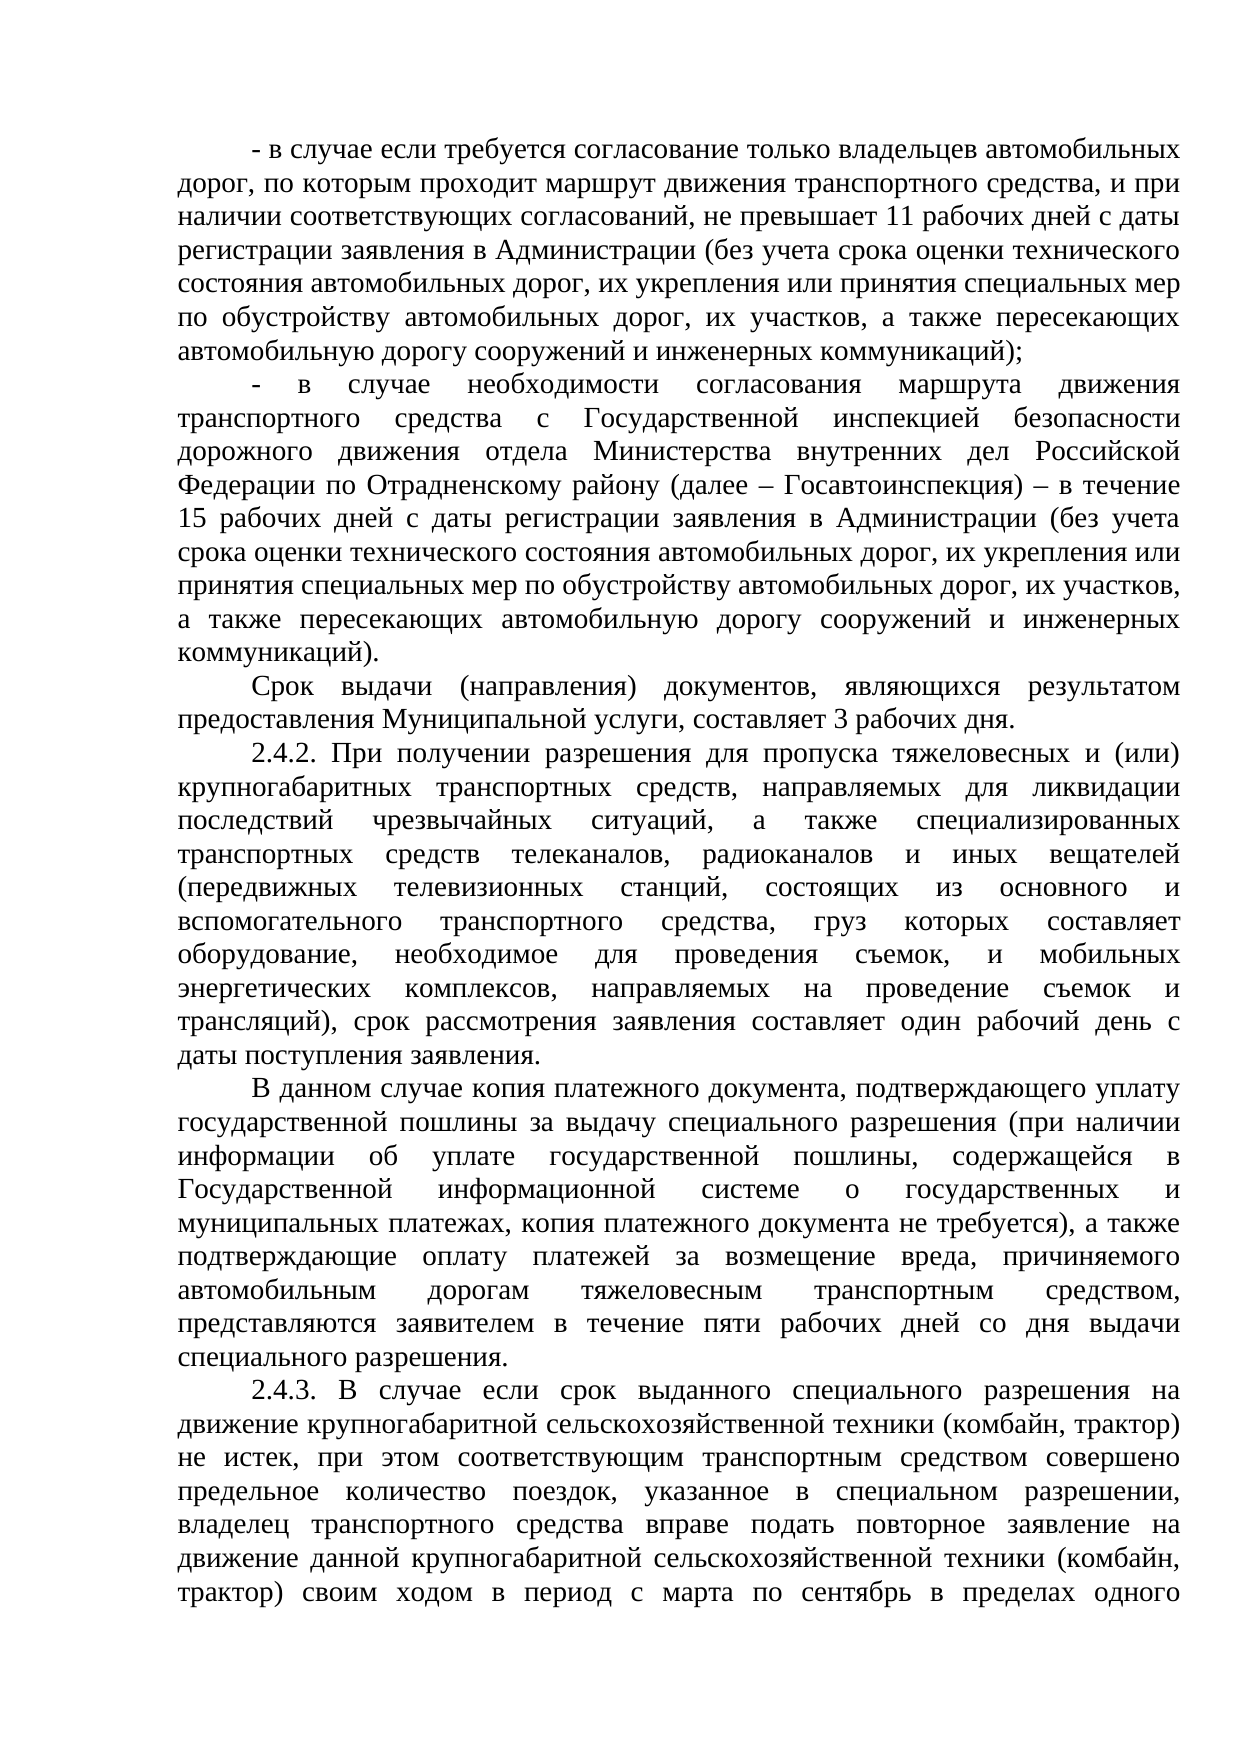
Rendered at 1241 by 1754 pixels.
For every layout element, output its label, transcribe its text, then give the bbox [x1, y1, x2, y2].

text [177, 1372, 1181, 1607]
text - в случае необходимости согласования маршрута движения транспортного средства с Государственной инспекцией безопасности дорожного движения отдела Министерства внутренних дел Российской Федерации по Отрадненскому району (далее – Госавтоинспекция) – в течение 15 рабочих дней с даты регистрации заявления в Администрации (без учета срока оценки технического состояния автомобильных дорог, их укрепления или принятия специальных мер по обустройству автомобильных дорог, их участков, а также пересекающих автомобильную дорогу сооружений и инженерных коммуникаций). [177, 366, 1181, 668]
text - в случае если требуется согласование только владельцев автомобильных дорог, по которым проходит маршрут движения транспортного средства, и при наличии соответствующих согласований, не превышает 11 рабочих дней с даты регистрации заявления в Администрации (без учета срока оценки технического состояния автомобильных дорог, их укрепления или принятия специальных мер по обустройству автомобильных дорог, их участков, а также пересекающих автомобильную дорогу сооружений и инженерных коммуникаций); [177, 131, 1181, 366]
text 2.4.2. При получении разрешения для пропуска тяжеловесных и (или) крупногабаритных транспортных средств, направляемых для ликвидации последствий чрезвычайных ситуаций, а также специализированных транспортных средств телеканалов, радиоканалов и иных вещателей (передвижных телевизионных станций, состоящих из основного и вспомогательного транспортного средства, груз которых составляет оборудование, необходимое для проведения съемок, и мобильных энергетических комплексов, направляемых на проведение съемок и трансляций), срок рассмотрения заявления составляет один рабочий день с даты поступления заявления. [177, 735, 1181, 1071]
text Срок выдачи (направления) документов, являющихся результатом предоставления Муниципальной услуги, составляет 3 рабочих дня. [177, 668, 1181, 735]
text В данном случае копия платежного документа, подтверждающего уплату государственной пошлины за выдачу специального разрешения (при наличии информации об уплате государственной пошлины, содержащейся в Государственной информационной системе о государственных и муниципальных платежах, копия платежного документа не требуется), а также подтверждающие оплату платежей за возмещение вреда, причиняемого автомобильным дорогам тяжеловесным транспортным средством, представляются заявителем в течение пяти рабочих дней со дня выдачи специального разрешения. [177, 1071, 1181, 1372]
